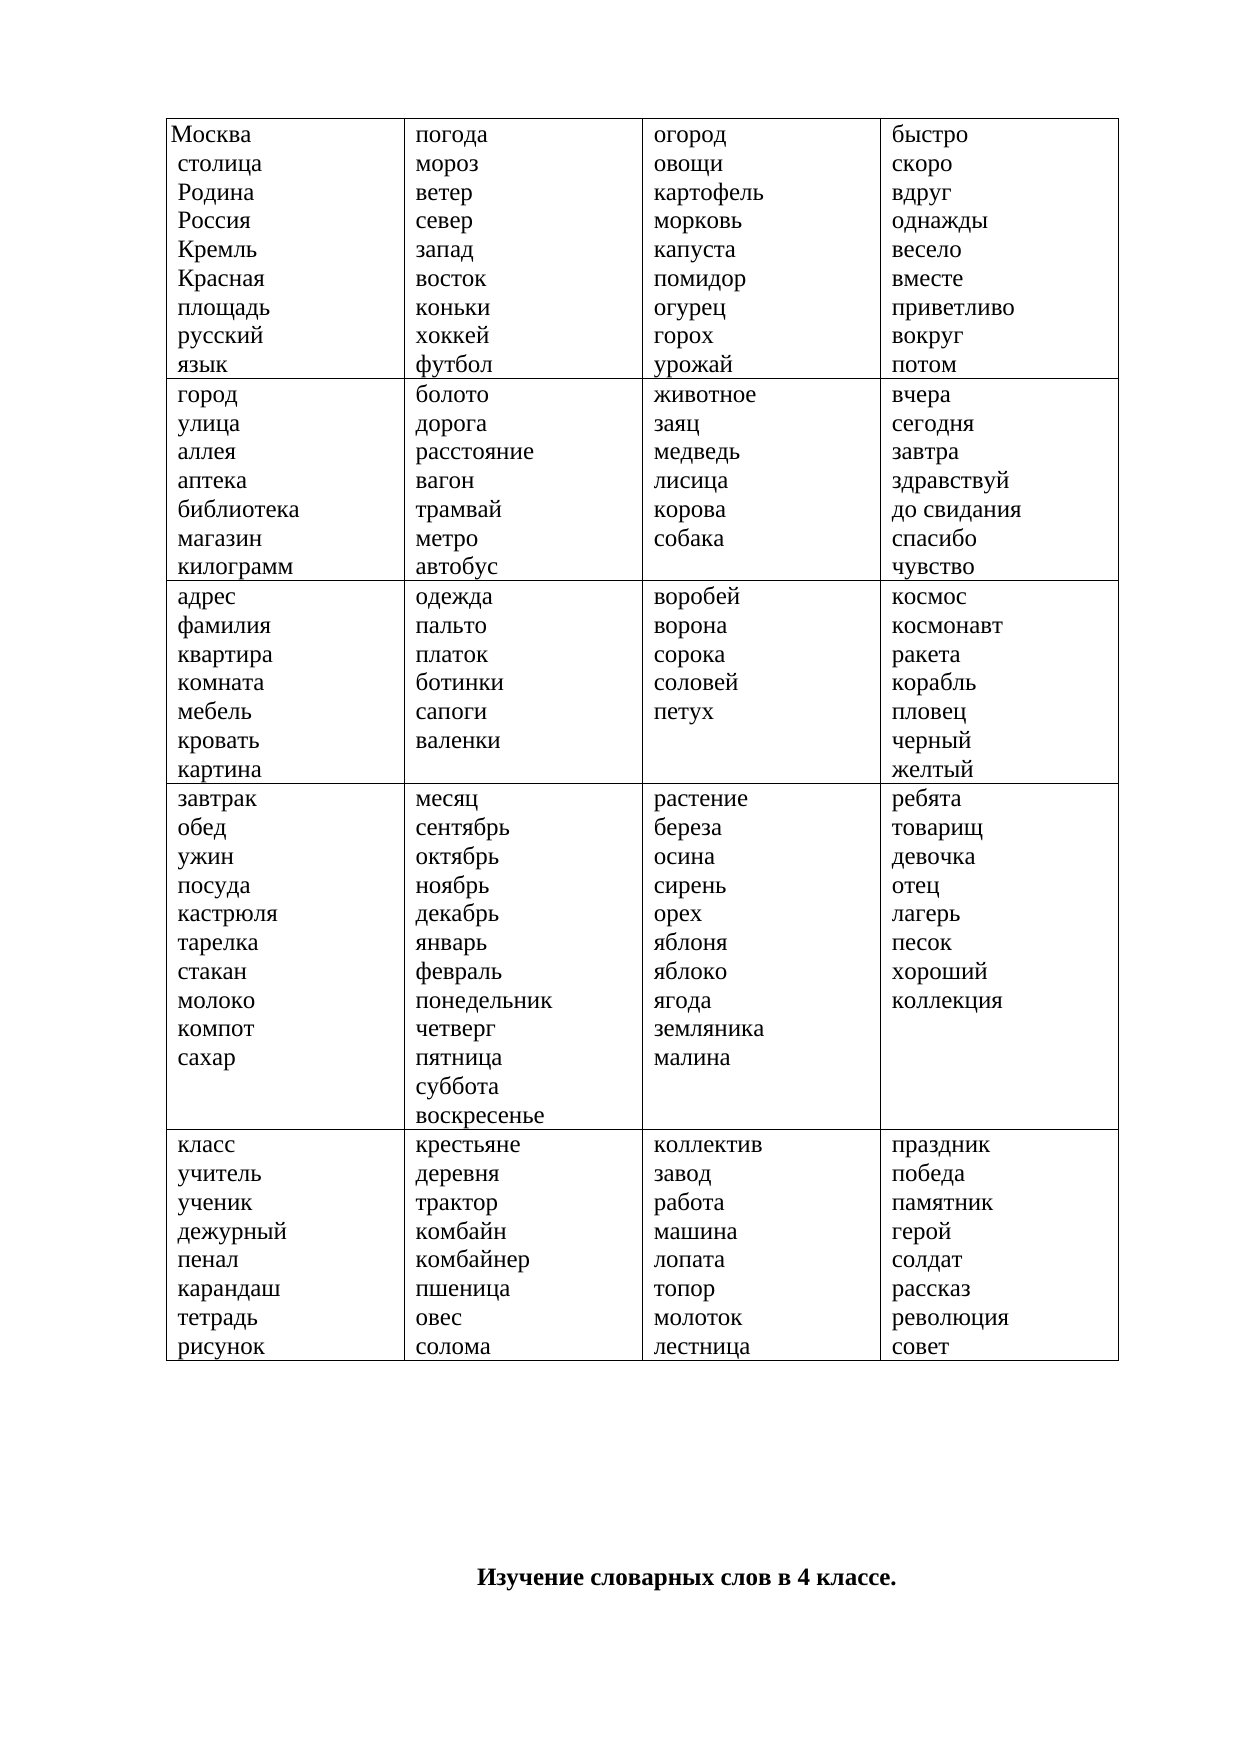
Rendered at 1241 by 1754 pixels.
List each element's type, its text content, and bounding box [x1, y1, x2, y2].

text Изучение словарных слов в 4 классе. [177, 1562, 1196, 1591]
table_cell праздник победа памятник герой солдат рассказ революция совет [881, 1130, 1118, 1359]
table_header погода мороз ветер север запад восток коньки хоккей футбол [405, 119, 642, 378]
table_cell крестьяне деревня трактор комбайн комбайнер пшеница овес солома [405, 1130, 642, 1359]
table_cell животное заяц медведь лисица корова собака [643, 379, 880, 580]
table_cell растение береза осина сирень орех яблоня яблоко ягода земляника малина [643, 784, 880, 1128]
table_cell одежда пальто платок ботинки сапоги валенки [405, 581, 642, 782]
table_cell космос космонавт ракета корабль пловец черный желтый [881, 581, 1118, 782]
table_cell класс учитель ученик дежурный пенал карандаш тетрадь рисунок [167, 1130, 404, 1359]
table_cell коллектив завод работа машина лопата топор молоток лестница [643, 1130, 880, 1359]
table_header огород овощи картофель морковь капуста помидор огурец горох урожай [643, 119, 880, 378]
table_cell адрес фамилия квартира комната мебель кровать картина [167, 581, 404, 782]
table_header Москва столица Родина Россия Кремль Красная площадь русский язык [167, 119, 404, 378]
table_cell вчера сегодня завтра здравствуй до свидания спасибо чувство [881, 379, 1118, 580]
table_cell ребята товарищ девочка отец лагерь песок хороший коллекция [881, 784, 1118, 1128]
table_cell город улица аллея аптека библиотека магазин килограмм [167, 379, 404, 580]
table_cell месяц сентябрь октябрь ноябрь декабрь январь февраль понедельник четверг пятница суббота воскресенье [405, 784, 642, 1128]
table_header быстро скоро вдруг однажды весело вместе приветливо вокруг потом [881, 119, 1118, 378]
table_cell завтрак обед ужин посуда кастрюля тарелка стакан молоко компот сахар [167, 784, 404, 1128]
table_cell болото дорога расстояние вагон трамвай метро автобус [405, 379, 642, 580]
table_cell воробей ворона сорока соловей петух [643, 581, 880, 782]
